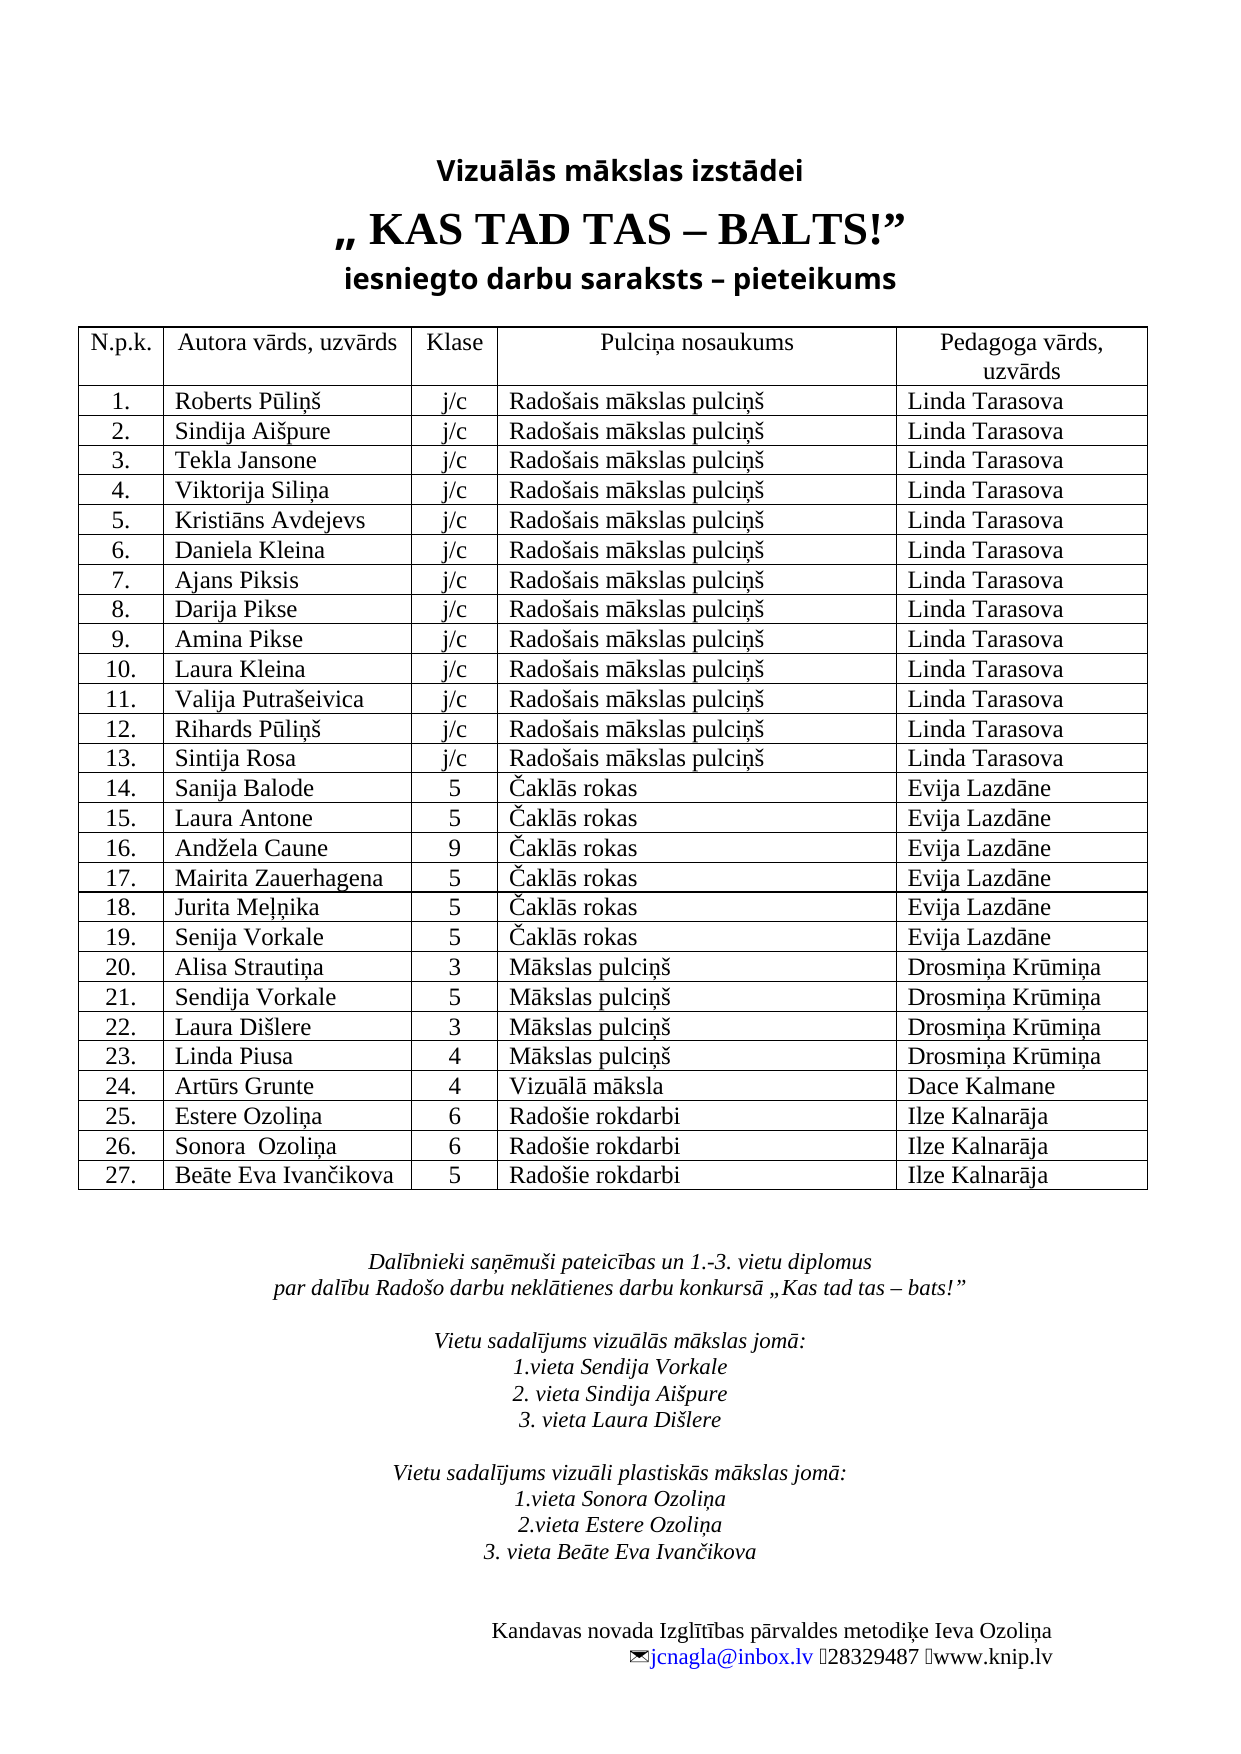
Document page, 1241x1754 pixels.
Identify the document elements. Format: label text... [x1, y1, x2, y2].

table_cell Čaklās rokas [498, 922, 896, 951]
table_cell 22. [79, 1012, 163, 1040]
table_header N.p.k. [79, 328, 163, 385]
text 2. vieta Sindija Aišpure [187, 1380, 1053, 1406]
table_cell Tekla Jansone [164, 446, 411, 474]
table_cell Evija Lazdāne [897, 922, 1147, 951]
table_cell 18. [79, 893, 163, 921]
table_cell Radošais mākslas pulciņš [498, 624, 896, 653]
table_cell Estere Ozoliņa [164, 1101, 411, 1130]
table_cell j/c [412, 654, 497, 683]
table_cell j/c [412, 446, 497, 474]
table_cell Čaklās rokas [498, 803, 896, 832]
table_cell j/c [412, 684, 497, 713]
table_cell Radošais mākslas pulciņš [498, 386, 896, 415]
table_cell Ilze Kalnarāja [897, 1101, 1147, 1130]
table_cell Evija Lazdāne [897, 773, 1147, 802]
table_cell 5 [412, 773, 497, 802]
table_cell 6. [79, 535, 163, 564]
table_cell 4 [412, 1071, 497, 1100]
table_cell Linda Tarasova [897, 744, 1147, 772]
table_cell 21. [79, 982, 163, 1011]
table_cell 16. [79, 833, 163, 862]
table_cell Sanija Balode [164, 773, 411, 802]
table_cell 12. [79, 714, 163, 742]
table_cell 9. [79, 624, 163, 653]
table_cell Mākslas pulciņš [498, 1041, 896, 1070]
table_cell Darija Pikse [164, 595, 411, 623]
table_cell Linda Tarasova [897, 714, 1147, 742]
table_cell Sendija Vorkale [164, 982, 411, 1011]
table_cell 10. [79, 654, 163, 683]
table_cell Evija Lazdāne [897, 893, 1147, 921]
table_cell j/c [412, 475, 497, 504]
table_cell 4. [79, 475, 163, 504]
table_cell 24. [79, 1071, 163, 1100]
table_cell Rihards Pūliņš [164, 714, 411, 742]
table_cell Ajans Piksis [164, 565, 411, 593]
table_cell 5 [412, 982, 497, 1011]
table_cell j/c [412, 624, 497, 653]
table_cell j/c [412, 535, 497, 564]
table_cell 1. [79, 386, 163, 415]
table_cell 5 [412, 803, 497, 832]
table_cell 7. [79, 565, 163, 593]
table_cell Čaklās rokas [498, 893, 896, 921]
table_cell Laura Dišlere [164, 1012, 411, 1040]
table_cell Radošais mākslas pulciņš [498, 595, 896, 623]
table_cell 2. [79, 416, 163, 444]
table_cell Evija Lazdāne [897, 803, 1147, 832]
table_cell Drosmiņa Krūmiņa [897, 1041, 1147, 1070]
table_cell j/c [412, 416, 497, 444]
table_cell 20. [79, 952, 163, 981]
table_cell 3 [412, 952, 497, 981]
table_cell Evija Lazdāne [897, 833, 1147, 862]
table_cell Beāte Eva Ivančikova [164, 1161, 411, 1189]
table_cell 14. [79, 773, 163, 802]
text 3. vieta Laura Dišlere [187, 1406, 1053, 1432]
table_cell Drosmiņa Krūmiņa [897, 952, 1147, 981]
table_cell 26. [79, 1131, 163, 1159]
table_cell Čaklās rokas [498, 863, 896, 891]
table_cell 6 [412, 1101, 497, 1130]
table_cell 3. [79, 446, 163, 474]
table_cell Valija Putrašeivica [164, 684, 411, 713]
table_cell Linda Tarasova [897, 595, 1147, 623]
table_cell Linda Tarasova [897, 624, 1147, 653]
table_cell Evija Lazdāne [897, 863, 1147, 891]
table_cell j/c [412, 714, 497, 742]
table_cell Vizuālā māksla [498, 1071, 896, 1100]
table_cell 27. [79, 1161, 163, 1189]
table_cell Senija Vorkale [164, 922, 411, 951]
table_cell j/c [412, 505, 497, 534]
table_cell Alisa Strautiņa [164, 952, 411, 981]
table_cell Mākslas pulciņš [498, 982, 896, 1011]
table_cell j/c [412, 386, 497, 415]
table_cell Amina Pikse [164, 624, 411, 653]
text Vizuālās mākslas izstādei [187, 150, 1053, 190]
table_cell 13. [79, 744, 163, 772]
table_cell Mairita Zauerhagena [164, 863, 411, 891]
table_cell 19. [79, 922, 163, 951]
table_cell j/c [412, 744, 497, 772]
text Dalībnieki saņēmuši pateicības un 1.-3. vietu diplomus [187, 1248, 1053, 1274]
table_header Autora vārds, uzvārds [164, 328, 411, 385]
table_cell 6 [412, 1131, 497, 1159]
table_cell Roberts Pūliņš [164, 386, 411, 415]
table_cell j/c [412, 595, 497, 623]
table_cell Linda Tarasova [897, 684, 1147, 713]
text 2.vieta Estere Ozoliņa [187, 1511, 1053, 1538]
text 1.vieta Sendija Vorkale [187, 1353, 1053, 1380]
table_cell Andžela Caune [164, 833, 411, 862]
table_cell Radošie rokdarbi [498, 1131, 896, 1159]
text Kandavas novada Izglītības pārvaldes metodiķe Ieva Ozoliņa [187, 1617, 1053, 1643]
table_cell Linda Tarasova [897, 475, 1147, 504]
table_cell 8. [79, 595, 163, 623]
table_cell Linda Tarasova [897, 565, 1147, 593]
table_cell Laura Antone [164, 803, 411, 832]
table_cell Radošais mākslas pulciņš [498, 505, 896, 534]
table_cell Linda Tarasova [897, 446, 1147, 474]
table_cell Artūrs Grunte [164, 1071, 411, 1100]
table_cell 25. [79, 1101, 163, 1130]
subtitle „ Kas tad tas – Balts!” [187, 196, 1053, 258]
table_cell Daniela Kleina [164, 535, 411, 564]
table_cell j/c [412, 565, 497, 593]
table_header Pulciņa nosaukums [498, 328, 896, 385]
table_cell Viktorija Siliņa [164, 475, 411, 504]
table_cell Linda Tarasova [897, 535, 1147, 564]
text jcnagla@inbox.lv 28329487 www.knip.lv [187, 1643, 1053, 1669]
table_cell Radošie rokdarbi [498, 1161, 896, 1189]
table_cell Sonora Ozoliņa [164, 1131, 411, 1159]
text 3. vieta Beāte Eva Ivančikova [187, 1538, 1053, 1564]
table_cell Radošais mākslas pulciņš [498, 684, 896, 713]
table_cell 3 [412, 1012, 497, 1040]
table_cell 11. [79, 684, 163, 713]
table_cell 23. [79, 1041, 163, 1070]
table_cell Radošais mākslas pulciņš [498, 535, 896, 564]
table_cell 15. [79, 803, 163, 832]
table_cell Linda Piusa [164, 1041, 411, 1070]
table_cell Linda Tarasova [897, 416, 1147, 444]
table_cell 4 [412, 1041, 497, 1070]
table_cell Radošais mākslas pulciņš [498, 565, 896, 593]
text Vietu sadalījums vizuālās mākslas jomā: [187, 1327, 1053, 1353]
table_cell Mākslas pulciņš [498, 1012, 896, 1040]
table_cell 5 [412, 893, 497, 921]
table_cell Linda Tarasova [897, 386, 1147, 415]
table_cell Linda Tarasova [897, 654, 1147, 683]
table_cell Drosmiņa Krūmiņa [897, 1012, 1147, 1040]
table_cell 17. [79, 863, 163, 891]
table_cell 5 [412, 1161, 497, 1189]
table_cell Radošais mākslas pulciņš [498, 416, 896, 444]
table_cell Sintija Rosa [164, 744, 411, 772]
table_cell Dace Kalmane [897, 1071, 1147, 1100]
table_header Pedagoga vārds, uzvārds [897, 328, 1147, 385]
table_cell Sindija Aišpure [164, 416, 411, 444]
table_cell Mākslas pulciņš [498, 952, 896, 981]
table_cell Laura Kleina [164, 654, 411, 683]
table_cell Radošais mākslas pulciņš [498, 654, 896, 683]
table_cell 5. [79, 505, 163, 534]
table_cell Radošie rokdarbi [498, 1101, 896, 1130]
table_cell Radošais mākslas pulciņš [498, 446, 896, 474]
table_header Klase [412, 328, 497, 385]
table_cell 5 [412, 922, 497, 951]
table_cell Ilze Kalnarāja [897, 1161, 1147, 1189]
table_cell Radošais mākslas pulciņš [498, 475, 896, 504]
text 1.vieta Sonora Ozoliņa [187, 1485, 1053, 1511]
text Vietu sadalījums vizuāli plastiskās mākslas jomā: [187, 1459, 1053, 1485]
table_cell Radošais mākslas pulciņš [498, 714, 896, 742]
table_cell 5 [412, 863, 497, 891]
table_cell Ilze Kalnarāja [897, 1131, 1147, 1159]
table_cell Drosmiņa Krūmiņa [897, 982, 1147, 1011]
table_cell Jurita Meļņika [164, 893, 411, 921]
table_cell Čaklās rokas [498, 773, 896, 802]
table_cell Radošais mākslas pulciņš [498, 744, 896, 772]
text iesniegto darbu saraksts – pieteikums [187, 258, 1053, 298]
table_cell Čaklās rokas [498, 833, 896, 862]
text par dalību Radošo darbu neklātienes darbu konkursā „Kas tad tas – bats!” [187, 1274, 1053, 1301]
table_cell Kristiāns Avdejevs [164, 505, 411, 534]
table_cell Linda Tarasova [897, 505, 1147, 534]
table_cell 9 [412, 833, 497, 862]
